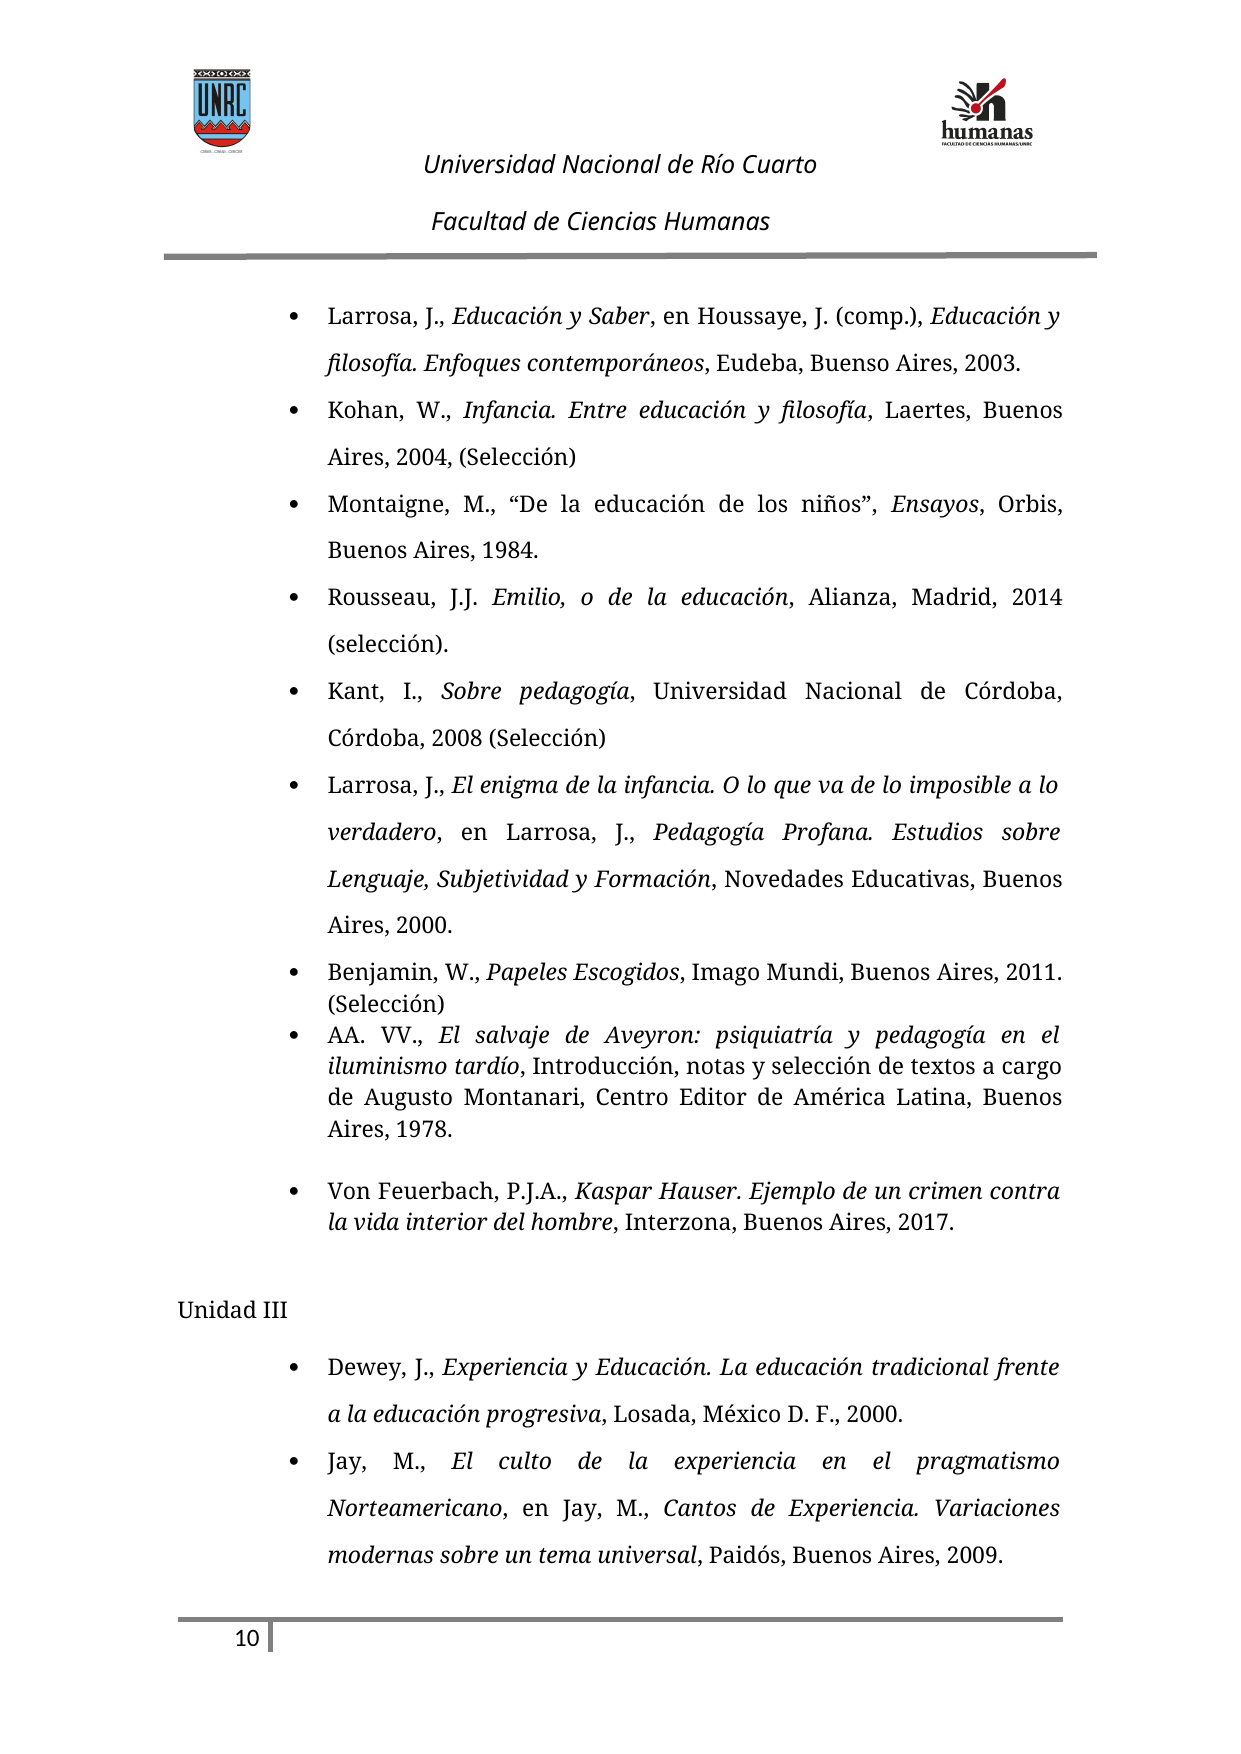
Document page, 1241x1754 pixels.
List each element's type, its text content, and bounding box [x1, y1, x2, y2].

list Kant, I., Sobre pedagogía, Universidad Nacional de Córdoba, Córdoba, 2008 (Selección) [290, 675, 1063, 753]
list Jay, M., El culto de la experiencia en el pragmatismo Norteamericano, en Jay, M., Cantos de Experiencia. Variaciones modernas sobre un tema universal, Paidós, Buenos Aires, 2009. [290, 1445, 1063, 1570]
picture [193, 69, 251, 153]
list Kohan, W., Infancia. Entre educación y filosofía, Laertes, Buenos Aires, 2004, (Selección) [290, 394, 1063, 472]
list Larrosa, J., El enigma de la infancia. O lo que va de lo imposible a lo verdadero, en Larrosa, J., Pedagogía Profana. Estudios sobre Lenguaje, Subjetividad y Formación, Novedades Educativas, Buenos Aires, 2000. [290, 769, 1063, 941]
list Larrosa, J., Educación y Saber, en Houssaye, J. (comp.), Educación y filosofía. Enfoques contemporáneos, Eudeba, Buenso Aires, 2003. [290, 300, 1063, 378]
list Dewey, J., Experiencia y Educación. La educación tradicional frente a la educación progresiva, Losada, México D. F., 2000. [290, 1351, 1063, 1429]
text Unidad III [177, 1294, 1063, 1326]
list Rousseau, J.J. Emilio, o de la educación, Alianza, Madrid, 2014 (selección). [290, 581, 1063, 659]
list Benjamin, W., Papeles Escogidos, Imago Mundi, Buenos Aires, 2011. (Selección) [290, 956, 1063, 1019]
list Montaigne, M., “De la educación de los niños”, Ensayos, Orbis, Buenos Aires, 1984. [290, 488, 1063, 566]
list AA. VV., El salvaje de Aveyron: psiquiatría y pedagogía en el iluminismo tardío, Introducción, notas y selección de textos a cargo de Augusto Montanari, Centro Editor de América Latina, Buenos Aires, 1978. [290, 1019, 1063, 1144]
list Von Feuerbach, P.J.A., Kaspar Hauser. Ejemplo de un crimen contra la vida interior del hombre, Interzona, Buenos Aires, 2017. [290, 1175, 1063, 1238]
picture [937, 73, 1037, 148]
